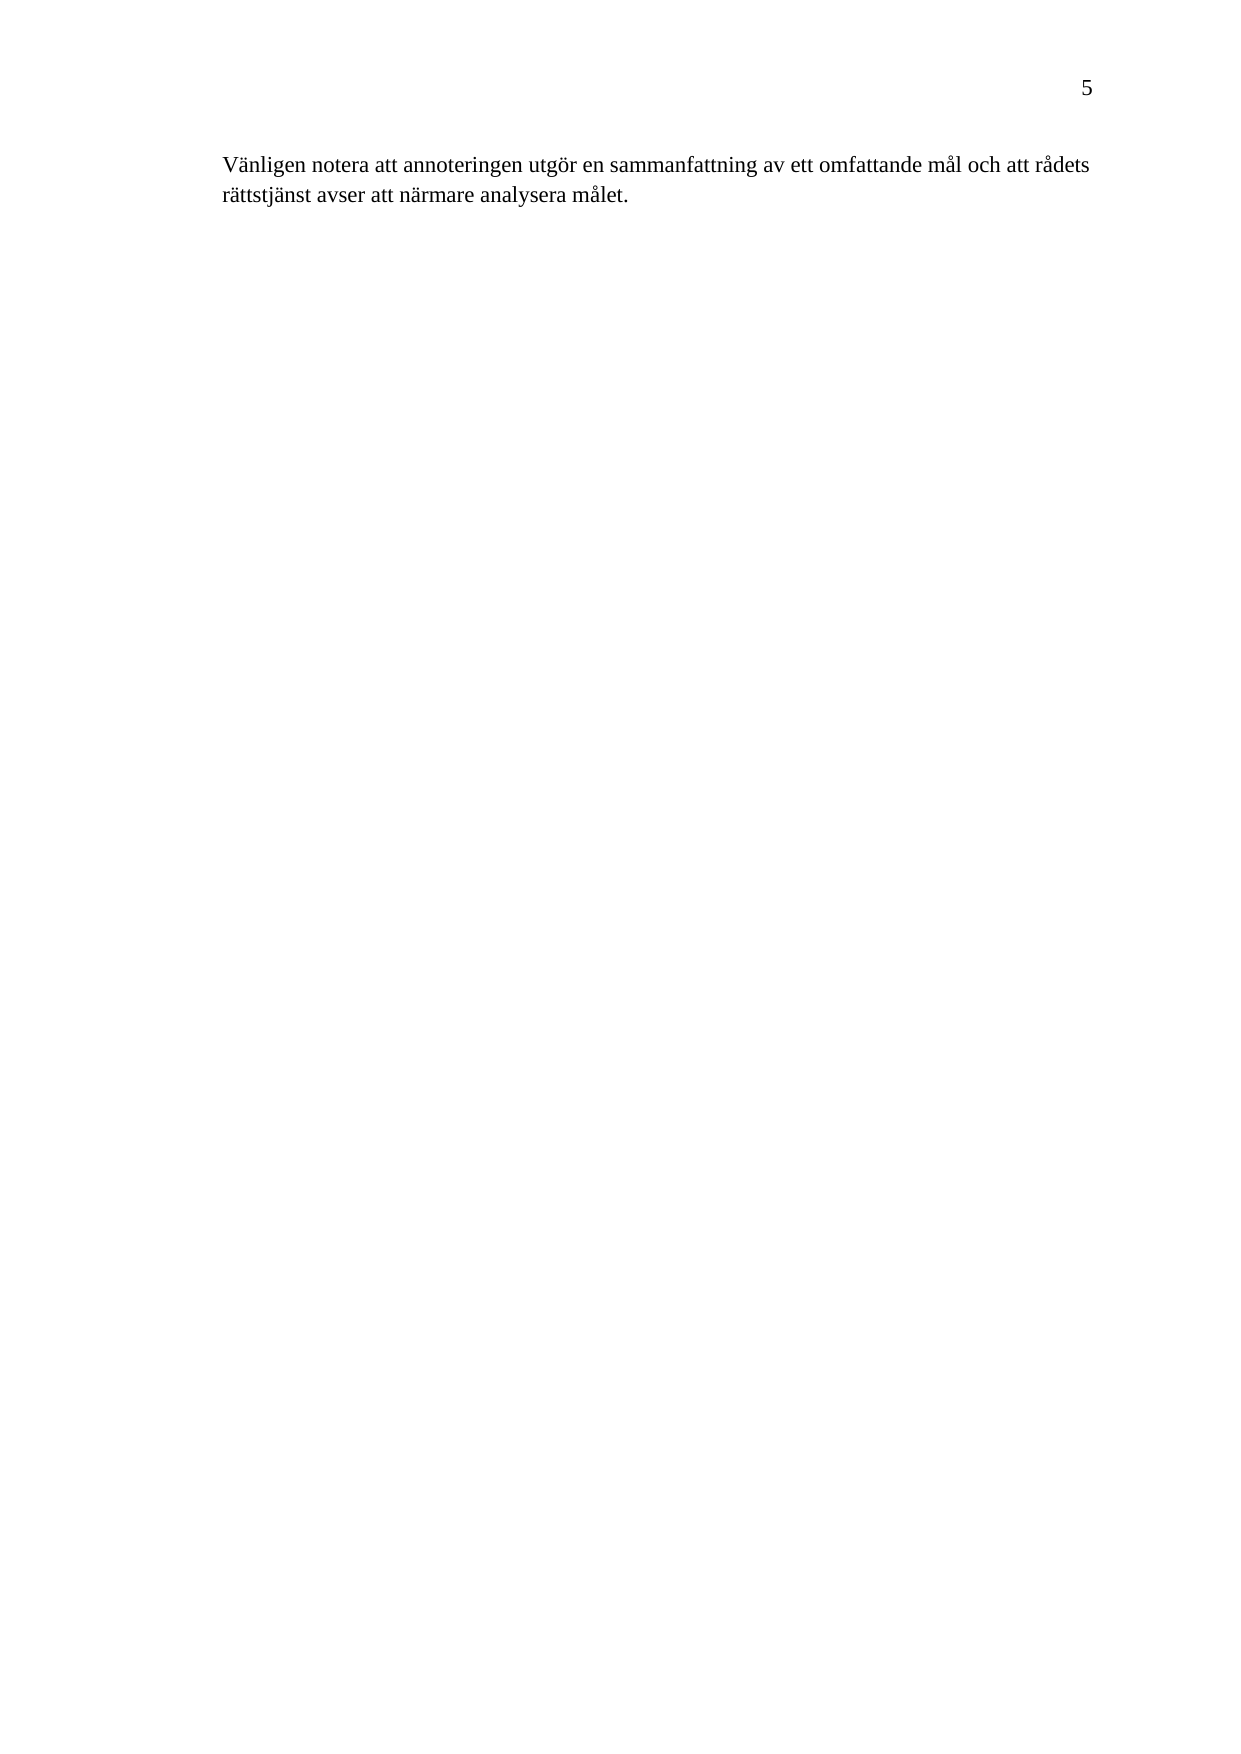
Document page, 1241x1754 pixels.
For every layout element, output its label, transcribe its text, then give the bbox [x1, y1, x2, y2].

text Vänligen notera att annoteringen utgör en sammanfattning av ett omfattande mål och att rådets rättstjänst avser att närmare analysera målet. [222, 151, 1093, 208]
